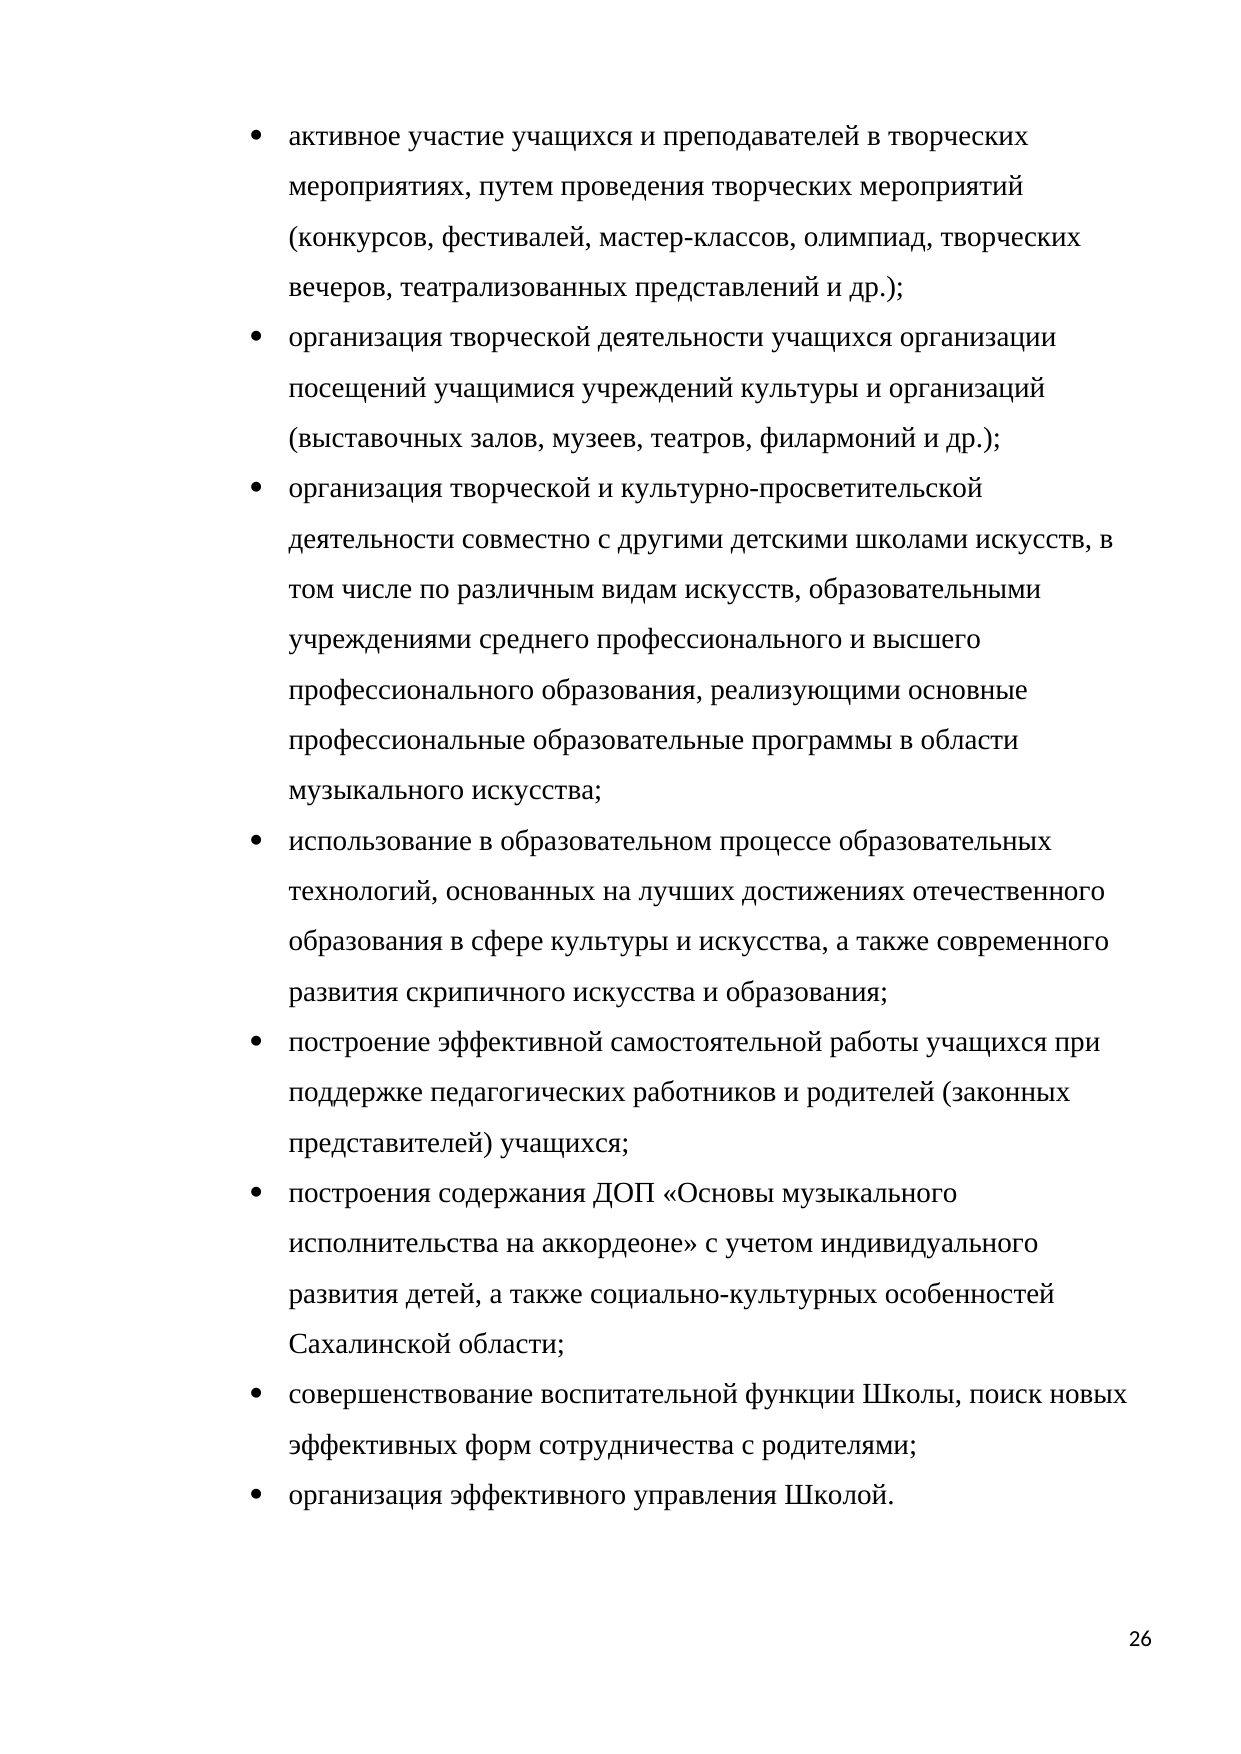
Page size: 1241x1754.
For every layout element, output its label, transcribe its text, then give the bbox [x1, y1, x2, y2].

list построение эффективной самостоятельной работы учащихся при поддержке педагогических работников и родителей (законных представителей) учащихся; [251, 1024, 1152, 1158]
list организация эффективного управления Школой. [251, 1477, 1152, 1511]
list активное участие учащихся и преподавателей в творческих мероприятиях, путем проведения творческих мероприятий (конкурсов, фестивалей, мастер-классов, олимпиад, творческих вечеров, театрализованных представлений и др.); [251, 118, 1152, 303]
list организация творческой деятельности учащихся организации посещений учащимися учреждений культуры и организаций (выставочных залов, музеев, театров, филармоний и др.); [251, 319, 1152, 454]
list совершенствование воспитательной функции Школы, поиск новых эффективных форм сотрудничества с родителями; [251, 1377, 1152, 1461]
list организация творческой и культурно-просветительской деятельности совместно с другими детскими школами искусств, в том числе по различным видам искусств, образовательными учреждениями среднего профессионального и высшего профессионального образования, реализующими основные профессиональные образовательные программы в области музыкального искусства; [251, 471, 1152, 806]
list построения содержания ДОП «Основы музыкального исполнительства на аккордеоне» с учетом индивидуального развития детей, а также социально-культурных особенностей Сахалинской области; [251, 1175, 1152, 1360]
list использование в образовательном процессе образовательных технологий, основанных на лучших достижениях отечественного образования в сфере культуры и искусства, а также современного развития скрипичного искусства и образования; [251, 823, 1152, 1007]
